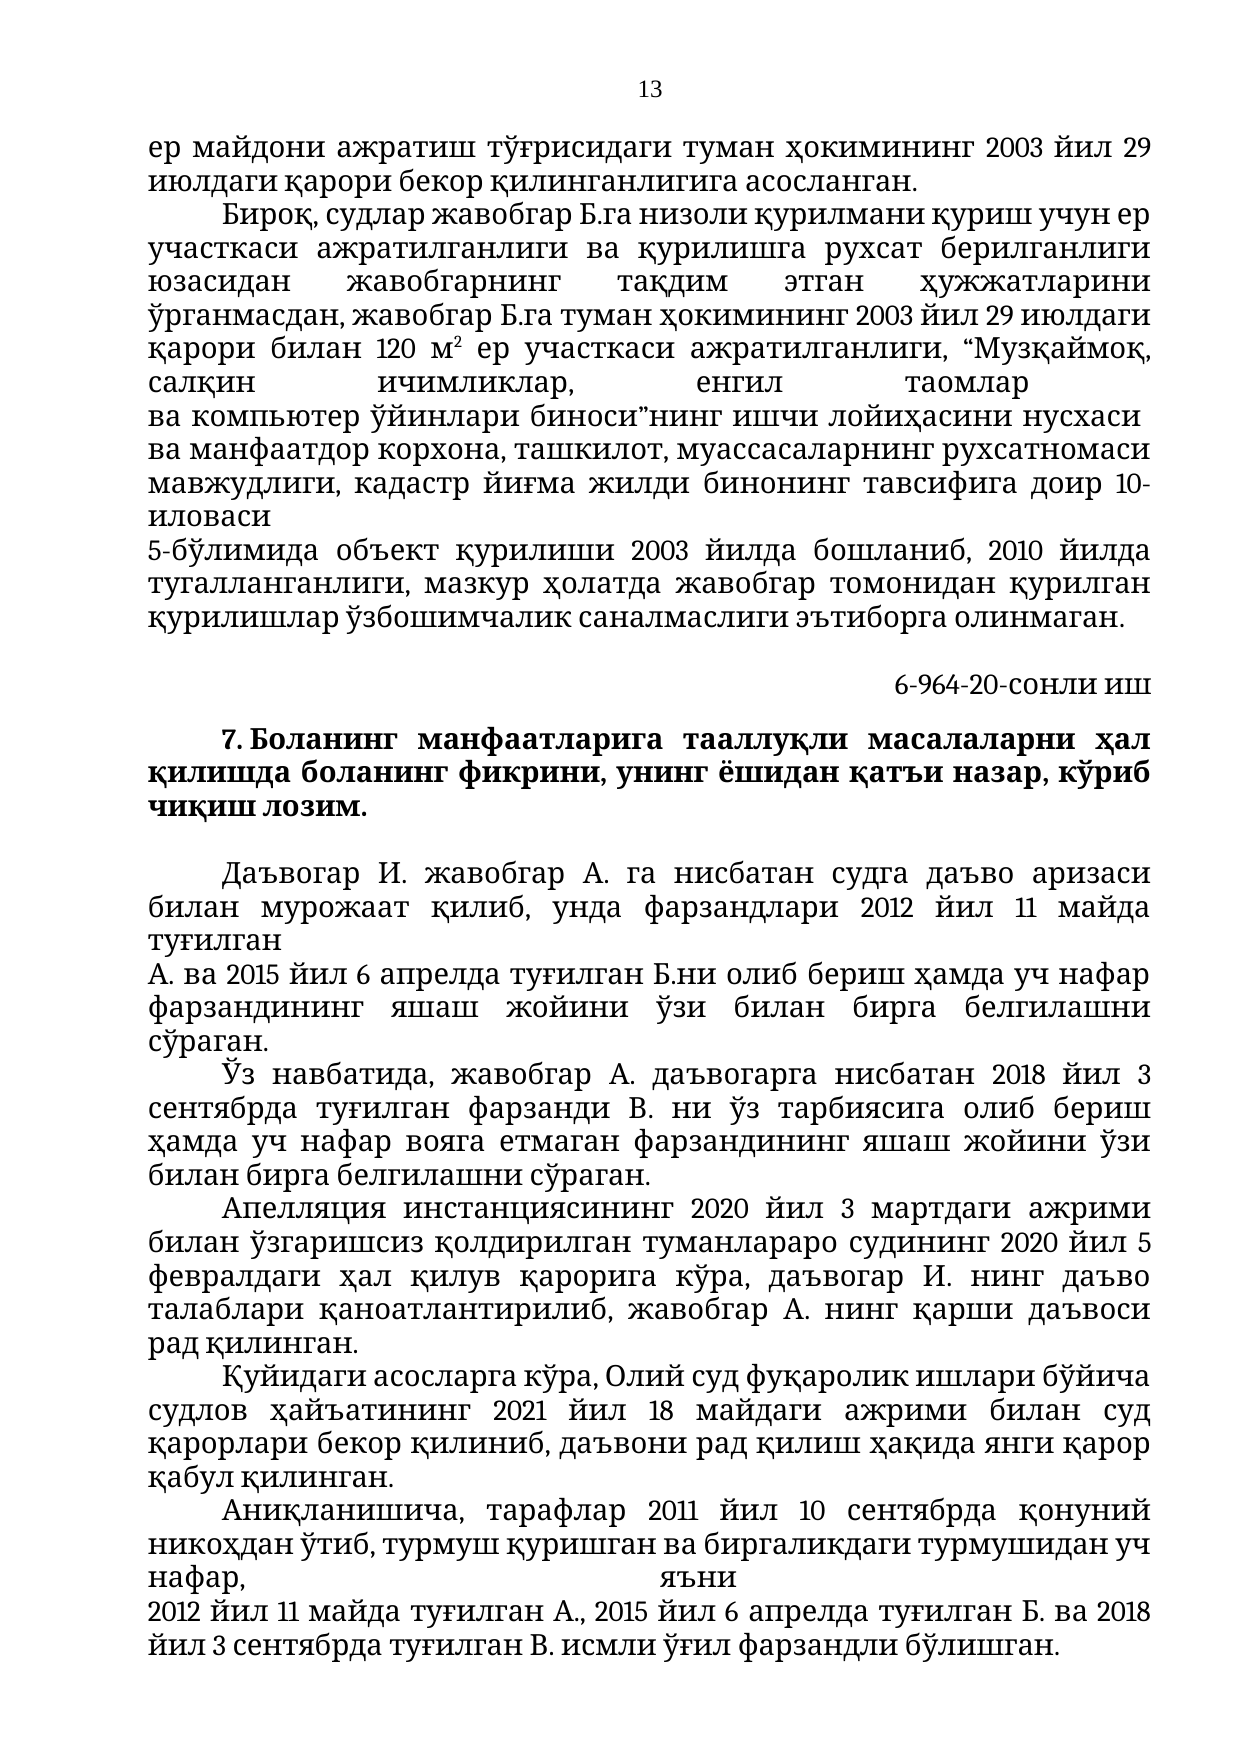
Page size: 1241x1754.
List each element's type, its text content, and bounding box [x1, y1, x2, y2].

text 7. Боланинг манфаатларига тааллуқли масалаларни ҳал қилишда боланинг фикрини, унинг ёшидан қатъи назар, кўриб чиқиш лозим. [148, 723, 1152, 824]
text Аниқланишича, тарафлар 2011 йил 10 сентябрда қонуний никоҳдан ўтиб, турмуш қуришган ва биргаликдаги турмушидан уч нафар, яъни 2012 йил 11 майда туғилган А., 2015 йил 6 апрелда туғилган Б. ва 2018 йил 3 сентябрда туғилган В. исмли ўғил фарзандли бўлишган. [148, 1494, 1152, 1662]
text Ўз навбатида, жавобгар А. даъвогарга нисбатан 2018 йил 3 сентябрда туғилган фарзанди В. ни ўз тарбиясига олиб бериш ҳамда уч нафар вояга етмаган фарзандининг яшаш жойини ўзи билан бирга белгилашни сўраган. [148, 1058, 1152, 1193]
text Бироқ, судлар жавобгар Б.га низоли қурилмани қуриш учун ер участкаси ажратилганлиги ва қурилишга рухсат берилганлиги юзасидан жавобгарнинг тақдим этган ҳужжатларини ўрганмасдан, жавобгар Б.га туман ҳокимининг 2003 йил 29 июлдаги қарори билан 120 м2 ер участкаси ажратилганлиги, “Музқаймоқ, салқин ичимликлар, енгил таомлар ва компьютер ўйинлари биноси”нинг ишчи лойиҳасини нусхаси ва манфаатдор корхона, ташкилот, муассасаларнинг рухсатномаси мавжудлиги, кадастр йиғма жилди бинонинг тавсифига доир 10-иловаси 5-бўлимида объект қурилиши 2003 йилда бошланиб, 2010 йилда тугалланганлиги, мазкур ҳолатда жавобгар томонидан қурилган қурилишлар ўзбошимчалик саналмаслиги эътиборга олинмаган. [148, 198, 1152, 634]
text Апелляция инстанциясининг 2020 йил 3 мартдаги ажрими билан ўзгаришсиз қолдирилган туманлараро судининг 2020 йил 5 февралдаги ҳал қилув қарорига кўра, даъвогар И. нинг даъво талаблари қаноатлантирилиб, жавобгар А. нинг қарши даъвоси рад қилинган. [148, 1193, 1152, 1360]
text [148, 131, 1152, 198]
text 6-964-20-сонли иш [148, 668, 1152, 702]
text Даъвогар И. жавобгар А. га нисбатан судга даъво аризаси билан мурожаат қилиб, унда фарзандлари 2012 йил 11 майда туғилган А. ва 2015 йил 6 апрелда туғилган Б.ни олиб бериш ҳамда уч нафар фарзандининг яшаш жойини ўзи билан бирга белгилашни сўраган. [148, 857, 1152, 1058]
text Қуйидаги асосларга кўра, Олий суд фуқаролик ишлари бўйича судлов ҳайъатининг 2021 йил 18 майдаги ажрими билан суд қарорлари бекор қилиниб, даъвони рад қилиш ҳақида янги қарор қабул қилинган. [148, 1360, 1152, 1494]
